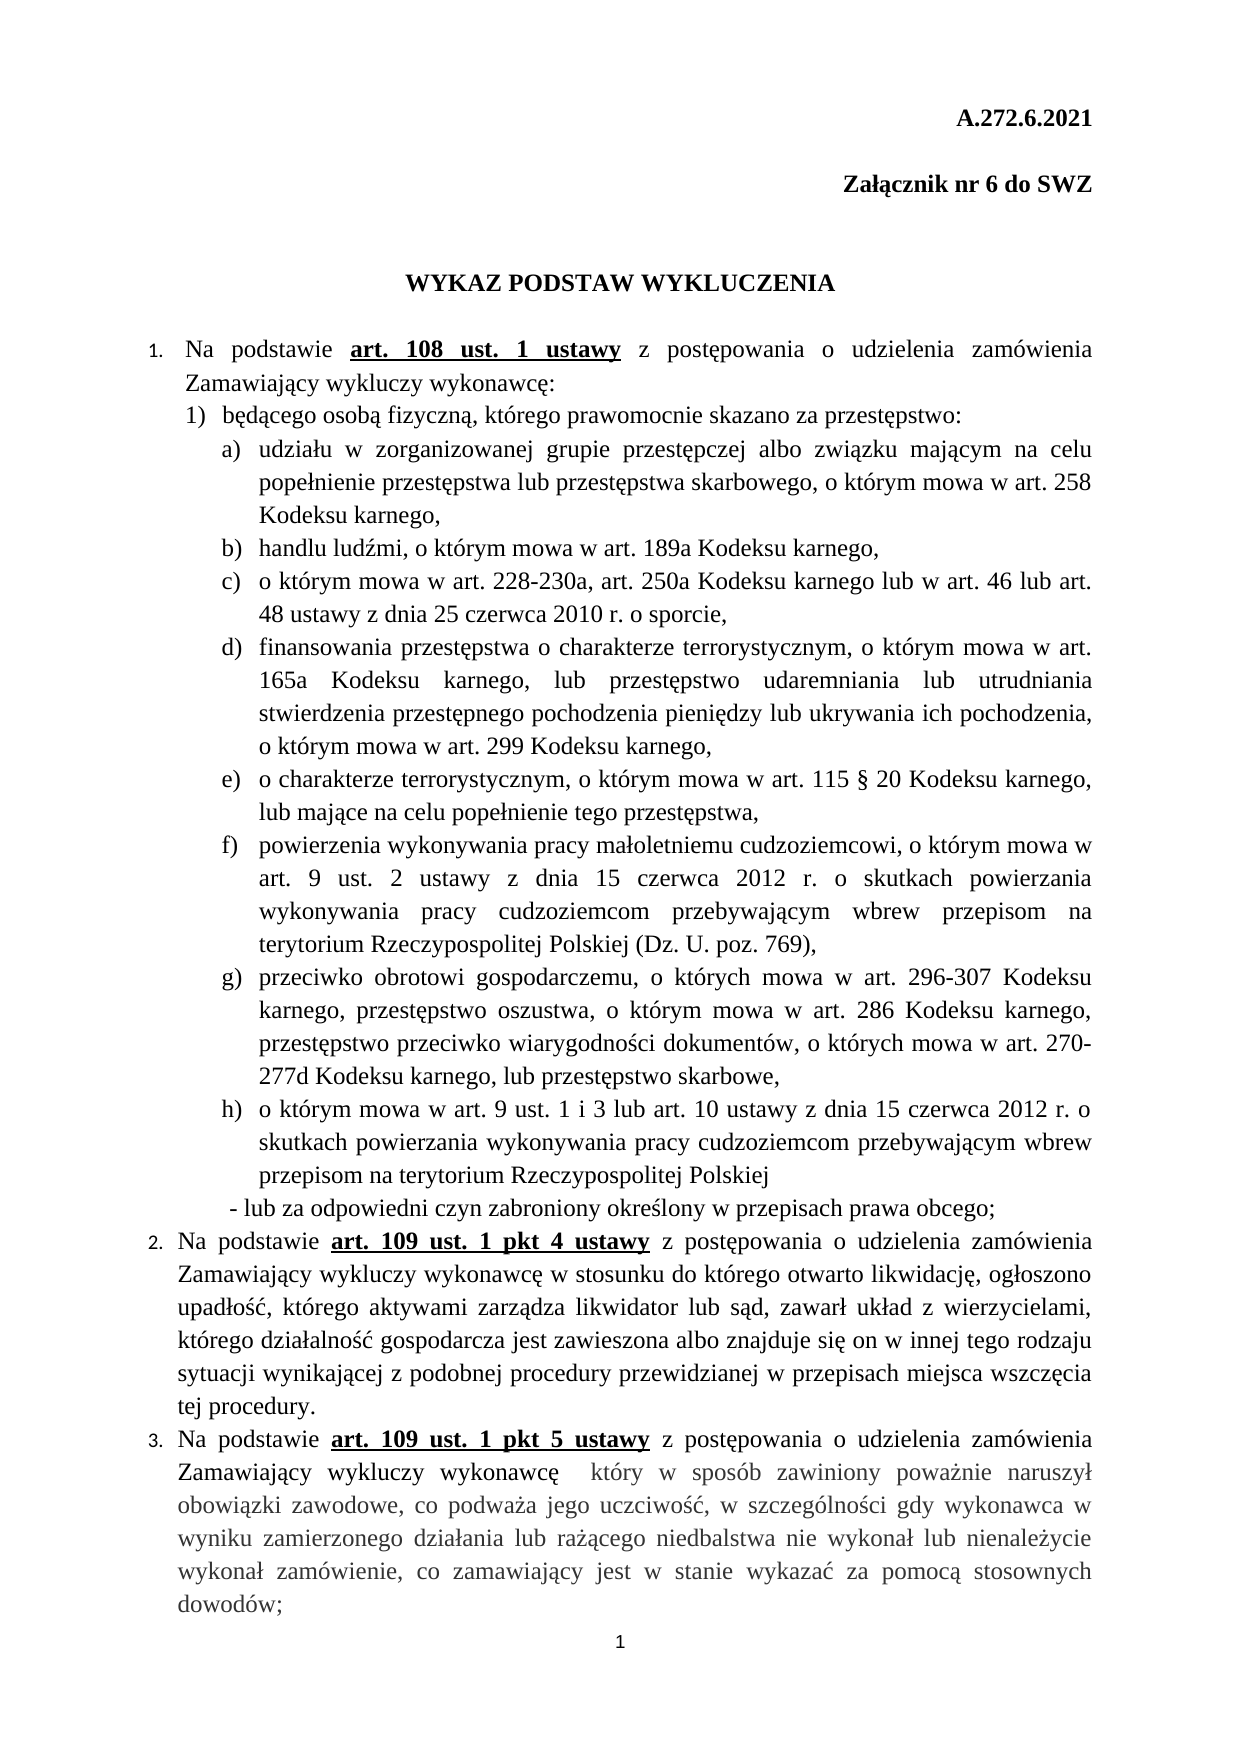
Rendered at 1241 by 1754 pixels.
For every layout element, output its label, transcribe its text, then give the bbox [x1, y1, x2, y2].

text e) o charakterze terrorystycznym, o którym mowa w art. 115 § 20 Kodeksu karnego, lub mające na celu popełnienie tego przestępstwa, [221, 764, 1093, 826]
text a) udziału w zorganizowanej grupie przestępczej albo związku mającym na celu popełnienie przestępstwa lub przestępstwa skarbowego, o którym mowa w art. 258 Kodeksu karnego, [221, 434, 1093, 528]
list Na podstawie art. 108 ust. 1 ustawy z postępowania o udzielenia zamówienia Zamawiający wykluczy wykonawcę: [148, 334, 1093, 396]
text b) handlu ludźmi, o którym mowa w art. 189a Kodeksu karnego, [221, 533, 1093, 561]
text c) o którym mowa w art. 228-230a, art. 250a Kodeksu karnego lub w art. 46 lub art. 48 ustawy z dnia 25 czerwca 2010 r. o sporcie, [221, 566, 1093, 627]
text d) finansowania przestępstwa o charakterze terrorystycznym, o którym mowa w art. 165a Kodeksu karnego, lub przestępstwo udaremniania lub utrudniania stwierdzenia przestępnego pochodzenia pieniędzy lub ukrywania ich pochodzenia, o którym mowa w art. 299 Kodeksu karnego, [221, 632, 1093, 759]
text f) powierzenia wykonywania pracy małoletniemu cudzoziemcowi, o którym mowa w art. 9 ust. 2 ustawy z dnia 15 czerwca 2012 r. o skutkach powierzania wykonywania pracy cudzoziemcom przebywającym wbrew przepisom na terytorium Rzeczypospolitej Polskiej (Dz. U. poz. 769), [221, 830, 1093, 958]
text - lub za odpowiedni czyn zabroniony określony w przepisach prawa obcego; [229, 1193, 1093, 1222]
text WYKAZ PODSTAW WYKLUCZENIA [148, 268, 1093, 297]
text g) przeciwko obrotowi gospodarczemu, o których mowa w art. 296-307 Kodeksu karnego, przestępstwo oszustwa, o którym mowa w art. 286 Kodeksu karnego, przestępstwo przeciwko wiarygodności dokumentów, o których mowa w art. 270-277d Kodeksu karnego, lub przestępstwo skarbowe, [221, 962, 1093, 1090]
text A.272.6.2021 [148, 103, 1093, 132]
list Na podstawie art. 109 ust. 1 pkt 4 ustawy z postępowania o udzielenia zamówienia Zamawiający wykluczy wykonawcę w stosunku do którego otwarto likwidację, ogłoszono upadłość, którego aktywami zarządza likwidator lub sąd, zawarł układ z wierzycielami, którego działalność gospodarcza jest zawieszona albo znajduje się on w innej tego rodzaju sytuacji wynikającej z podobnej procedury przewidzianej w przepisach miejsca wszczęcia tej procedury. [148, 1226, 1093, 1420]
text 1) będącego osobą fizyczną, którego prawomocnie skazano za przestępstwo: [185, 401, 1093, 429]
text Załącznik nr 6 do SWZ [148, 169, 1093, 198]
text h) o którym mowa w art. 9 ust. 1 i 3 lub art. 10 ustawy z dnia 15 czerwca 2012 r. o skutkach powierzania wykonywania pracy cudzoziemcom przebywającym wbrew przepisom na terytorium Rzeczypospolitej Polskiej [221, 1094, 1093, 1189]
list Na podstawie art. 109 ust. 1 pkt 5 ustawy z postępowania o udzielenia zamówienia Zamawiający wykluczy wykonawcę który w sposób zawiniony poważnie naruszył obowiązki zawodowe, co podważa jego uczciwość, w szczególności gdy wykonawca w wyniku zamierzonego działania lub rażącego niedbalstwa nie wykonał lub nienależycie wykonał zamówienie, co zamawiający jest w stanie wykazać za pomocą stosownych dowodów; [148, 1424, 1093, 1618]
